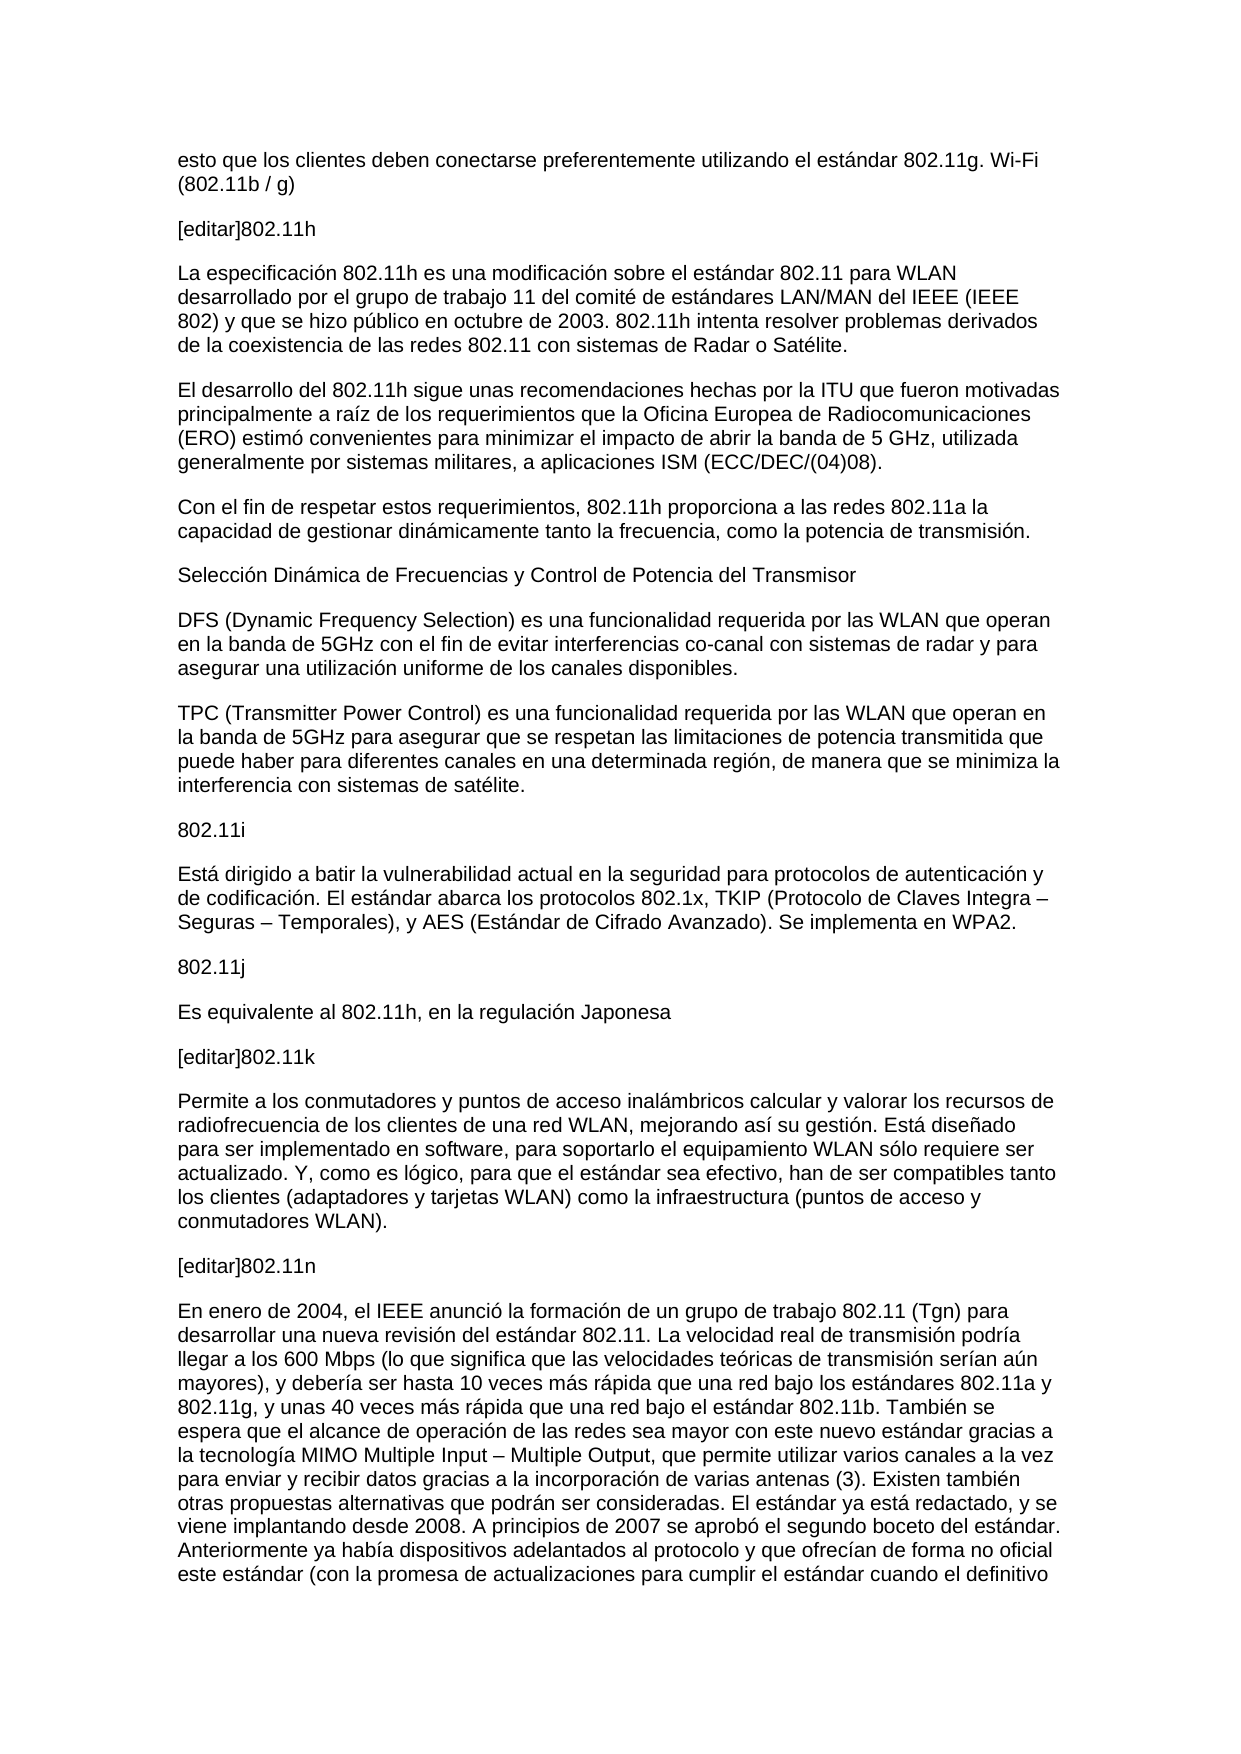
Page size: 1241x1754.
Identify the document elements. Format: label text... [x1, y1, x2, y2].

text Selección Dinámica de Frecuencias y Control de Potencia del Transmisor [177, 563, 1063, 587]
text DFS (Dynamic Frequency Selection) es una funcionalidad requerida por las WLAN que operan en la banda de 5GHz con el fin de evitar interferencias co-canal con sistemas de radar y para asegurar una utilización uniforme de los canales disponibles. [177, 608, 1063, 680]
text El desarrollo del 802.11h sigue unas recomendaciones hechas por la ITU que fueron motivadas principalmente a raíz de los requerimientos que la Oficina Europea de Radiocomunicaciones (ERO) estimó convenientes para minimizar el impacto de abrir la banda de 5 GHz, utilizada generalmente por sistemas militares, a aplicaciones ISM (ECC/DEC/(04)08). [177, 378, 1063, 474]
text Permite a los conmutadores y puntos de acceso inalámbricos calcular y valorar los recursos de radiofrecuencia de los clientes de una red WLAN, mejorando así su gestión. Está diseñado para ser implementado en software, para soportarlo el equipamiento WLAN sólo requiere ser actualizado. Y, como es lógico, para que el estándar sea efectivo, han de ser compatibles tanto los clientes (adaptadores y tarjetas WLAN) como la infraestructura (puntos de acceso y conmutadores WLAN). [177, 1089, 1063, 1233]
text Con el fin de respetar estos requerimientos, 802.11h proporciona a las redes 802.11a la capacidad de gestionar dinámicamente tanto la frecuencia, como la potencia de transmisión. [177, 494, 1063, 542]
text 802.11i [177, 817, 1063, 841]
text Es equivalente al 802.11h, en la regulación Japonesa [177, 1000, 1063, 1024]
text Está dirigido a batir la vulnerabilidad actual en la seguridad para protocolos de autenticación y de codificación. El estándar abarca los protocolos 802.1x, TKIP (Protocolo de Claves Integra – Seguras – Temporales), y AES (Estándar de Cifrado Avanzado). Se implementa en WPA2. [177, 862, 1063, 934]
text La especificación 802.11h es una modificación sobre el estándar 802.11 para WLAN desarrollado por el grupo de trabajo 11 del comité de estándares LAN/MAN del IEEE (IEEE 802) y que se hizo público en octubre de 2003. 802.11h intenta resolver problemas derivados de la coexistencia de las redes 802.11 con sistemas de Radar o Satélite. [177, 261, 1063, 357]
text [177, 148, 1063, 196]
text TPC (Transmitter Power Control) es una funcionalidad requerida por las WLAN que operan en la banda de 5GHz para asegurar que se respetan las limitaciones de potencia transmitida que puede haber para diferentes canales en una determinada región, de manera que se minimiza la interferencia con sistemas de satélite. [177, 701, 1063, 797]
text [177, 1299, 1063, 1586]
text 802.11j [177, 955, 1063, 979]
text [editar]802.11n [177, 1254, 1063, 1278]
text [editar]802.11k [177, 1044, 1063, 1068]
text [editar]802.11h [177, 216, 1063, 240]
